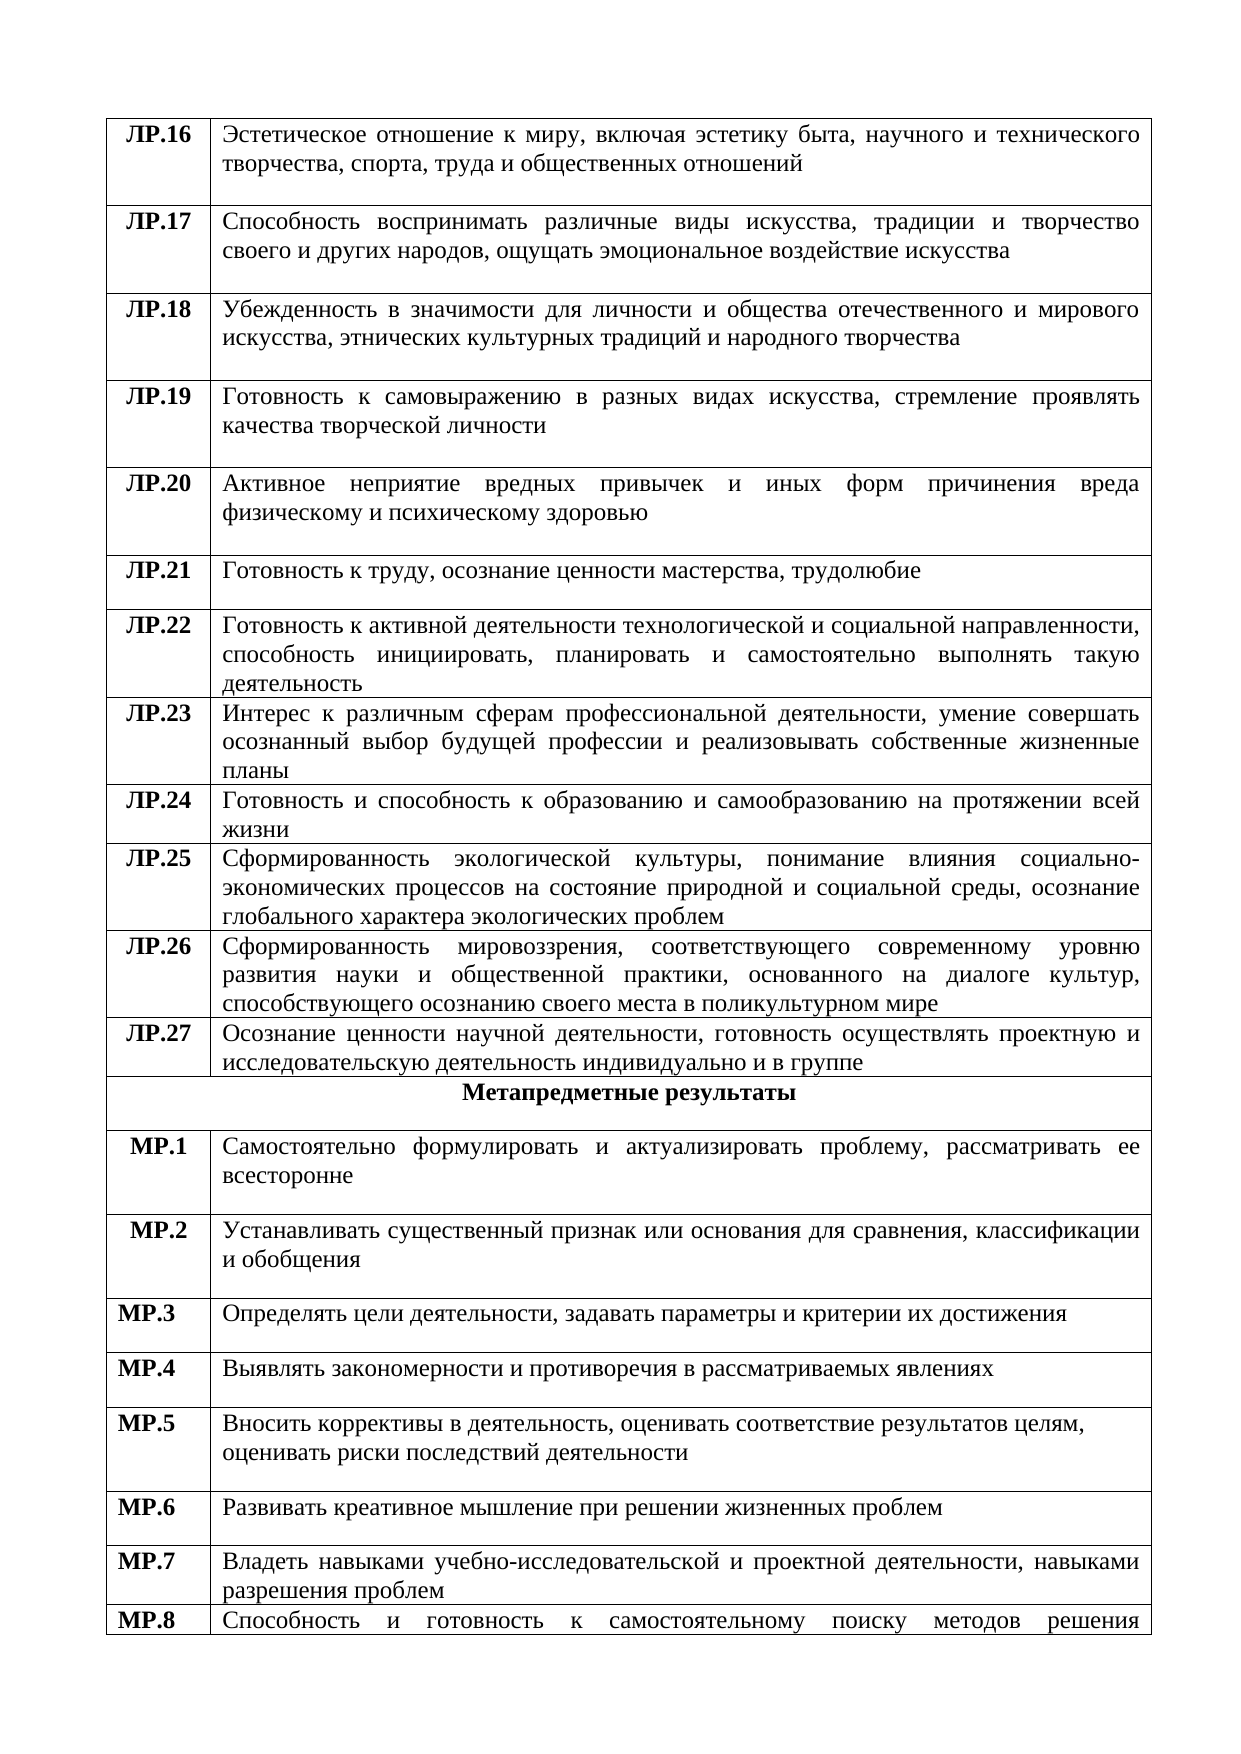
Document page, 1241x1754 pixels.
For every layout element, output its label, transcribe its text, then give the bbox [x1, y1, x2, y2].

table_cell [211, 1605, 1151, 1634]
table_cell МР.6 [107, 1492, 210, 1545]
table_cell Выявлять закономерности и противоречия в рассматриваемых явлениях [211, 1353, 1151, 1407]
table_cell Готовность к активной деятельности технологической и социальной направленности, способность инициировать, планировать и самостоятельно выполнять такую деятельность [211, 610, 1151, 697]
table_cell ЛР.17 [107, 206, 210, 293]
table_cell Определять цели деятельности, задавать параметры и критерии их достижения [211, 1299, 1151, 1352]
table_cell ЛР.27 [107, 1018, 210, 1076]
table_cell Развивать креативное мышление при решении жизненных проблем [211, 1492, 1151, 1545]
table_cell Сформированность экологической культуры, понимание влияния социально-экономических процессов на состояние природной и социальной среды, осознание глобального характера экологических проблем [211, 844, 1151, 930]
table_cell Самостоятельно формулировать и актуализировать проблему, рассматривать ее всесторонне [211, 1131, 1151, 1214]
table_cell Эстетическое отношение к миру, включая эстетику быта, научного и технического творчества, спорта, труда и общественных отношений [211, 119, 1151, 205]
table_cell Метапредметные результаты [107, 1077, 1151, 1130]
table_cell ЛР.20 [107, 468, 210, 554]
table_cell Готовность и способность к образованию и самообразованию на протяжении всей жизни [211, 785, 1151, 842]
table_cell МР.3 [107, 1299, 210, 1352]
table_cell МР.7 [107, 1546, 210, 1604]
table_cell ЛР.25 [107, 844, 210, 930]
table_cell ЛР.18 [107, 294, 210, 380]
table_cell ЛР.22 [107, 610, 210, 697]
table_cell Убежденность в значимости для личности и общества отечественного и мирового искусства, этнических культурных традиций и народного творчества [211, 294, 1151, 380]
table_cell Сформированность мировоззрения, соответствующего современному уровню развития науки и общественной практики, основанного на диалоге культур, способствующего осознанию своего места в поликультурном мире [211, 931, 1151, 1017]
table_cell Активное неприятие вредных привычек и иных форм причинения вреда физическому и психическому здоровью [211, 468, 1151, 554]
table_cell ЛР.19 [107, 381, 210, 467]
table_cell ЛР.21 [107, 556, 210, 609]
table_cell Вносить коррективы в деятельность, оценивать соответствие результатов целям, оценивать риски последствий деятельности [211, 1408, 1151, 1491]
table_cell ЛР.24 [107, 785, 210, 842]
table_cell Готовность к самовыражению в разных видах искусства, стремление проявлять качества творческой личности [211, 381, 1151, 467]
table_cell ЛР.23 [107, 698, 210, 784]
table_cell Готовность к труду, осознание ценности мастерства, трудолюбие [211, 556, 1151, 609]
table_cell МР.2 [107, 1215, 210, 1297]
table_cell Владеть навыками учебно-исследовательской и проектной деятельности, навыками разрешения проблем [211, 1546, 1151, 1604]
table_cell Интерес к различным сферам профессиональной деятельности, умение совершать осознанный выбор будущей профессии и реализовывать собственные жизненные планы [211, 698, 1151, 784]
table_cell Осознание ценности научной деятельности, готовность осуществлять проектную и исследовательскую деятельность индивидуально и в группе [211, 1018, 1151, 1076]
table_cell Устанавливать существенный признак или основания для сравнения, классификации и обобщения [211, 1215, 1151, 1297]
table_cell МР.4 [107, 1353, 210, 1407]
table_cell МР.8 [107, 1605, 210, 1634]
table_cell МР.1 [107, 1131, 210, 1214]
table_cell МР.5 [107, 1408, 210, 1491]
table_cell Способность воспринимать различные виды искусства, традиции и творчество своего и других народов, ощущать эмоциональное воздействие искусства [211, 206, 1151, 293]
table_cell ЛР.16 [107, 119, 210, 205]
table_cell ЛР.26 [107, 931, 210, 1017]
